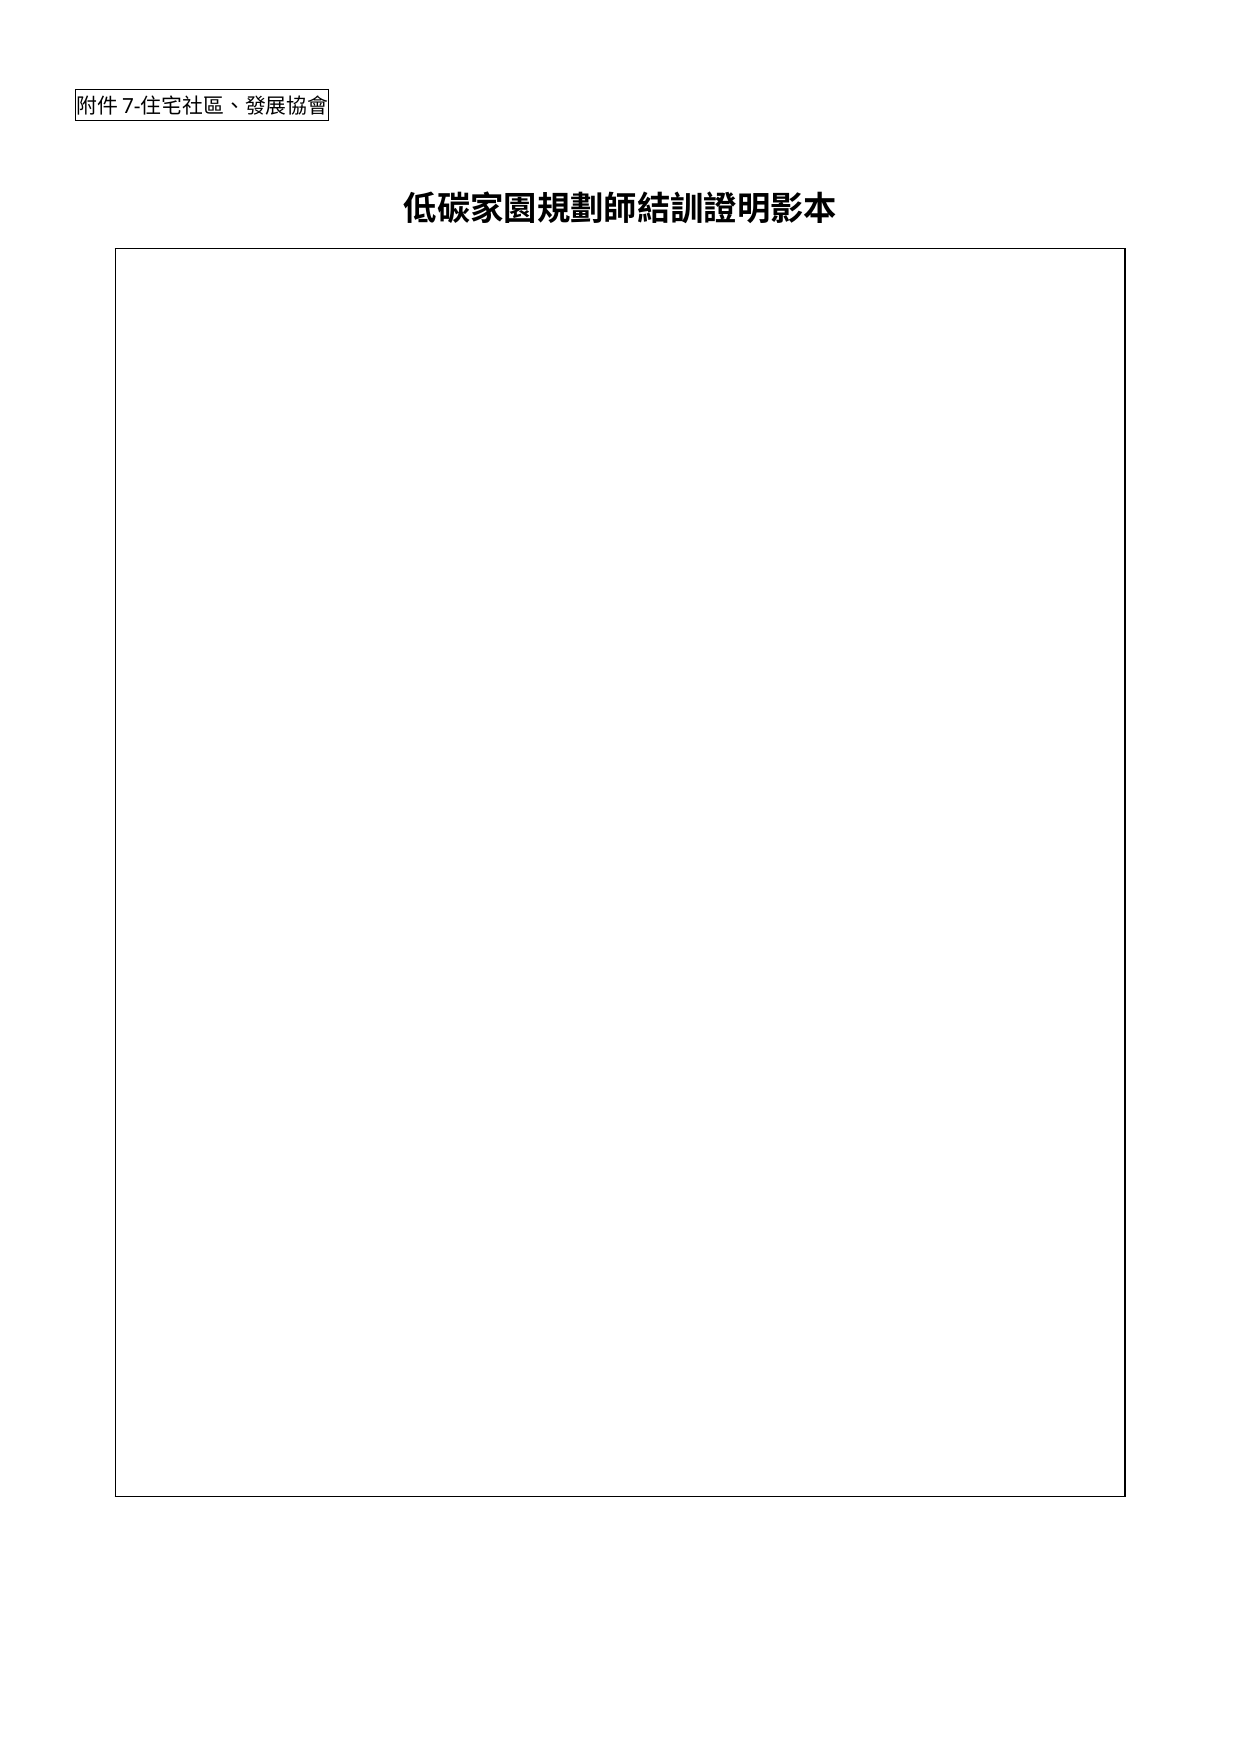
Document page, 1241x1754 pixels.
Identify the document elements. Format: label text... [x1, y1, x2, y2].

table_header [116, 249, 1124, 1496]
text 低碳家園規劃師結訓證明影本 [75, 181, 1165, 229]
